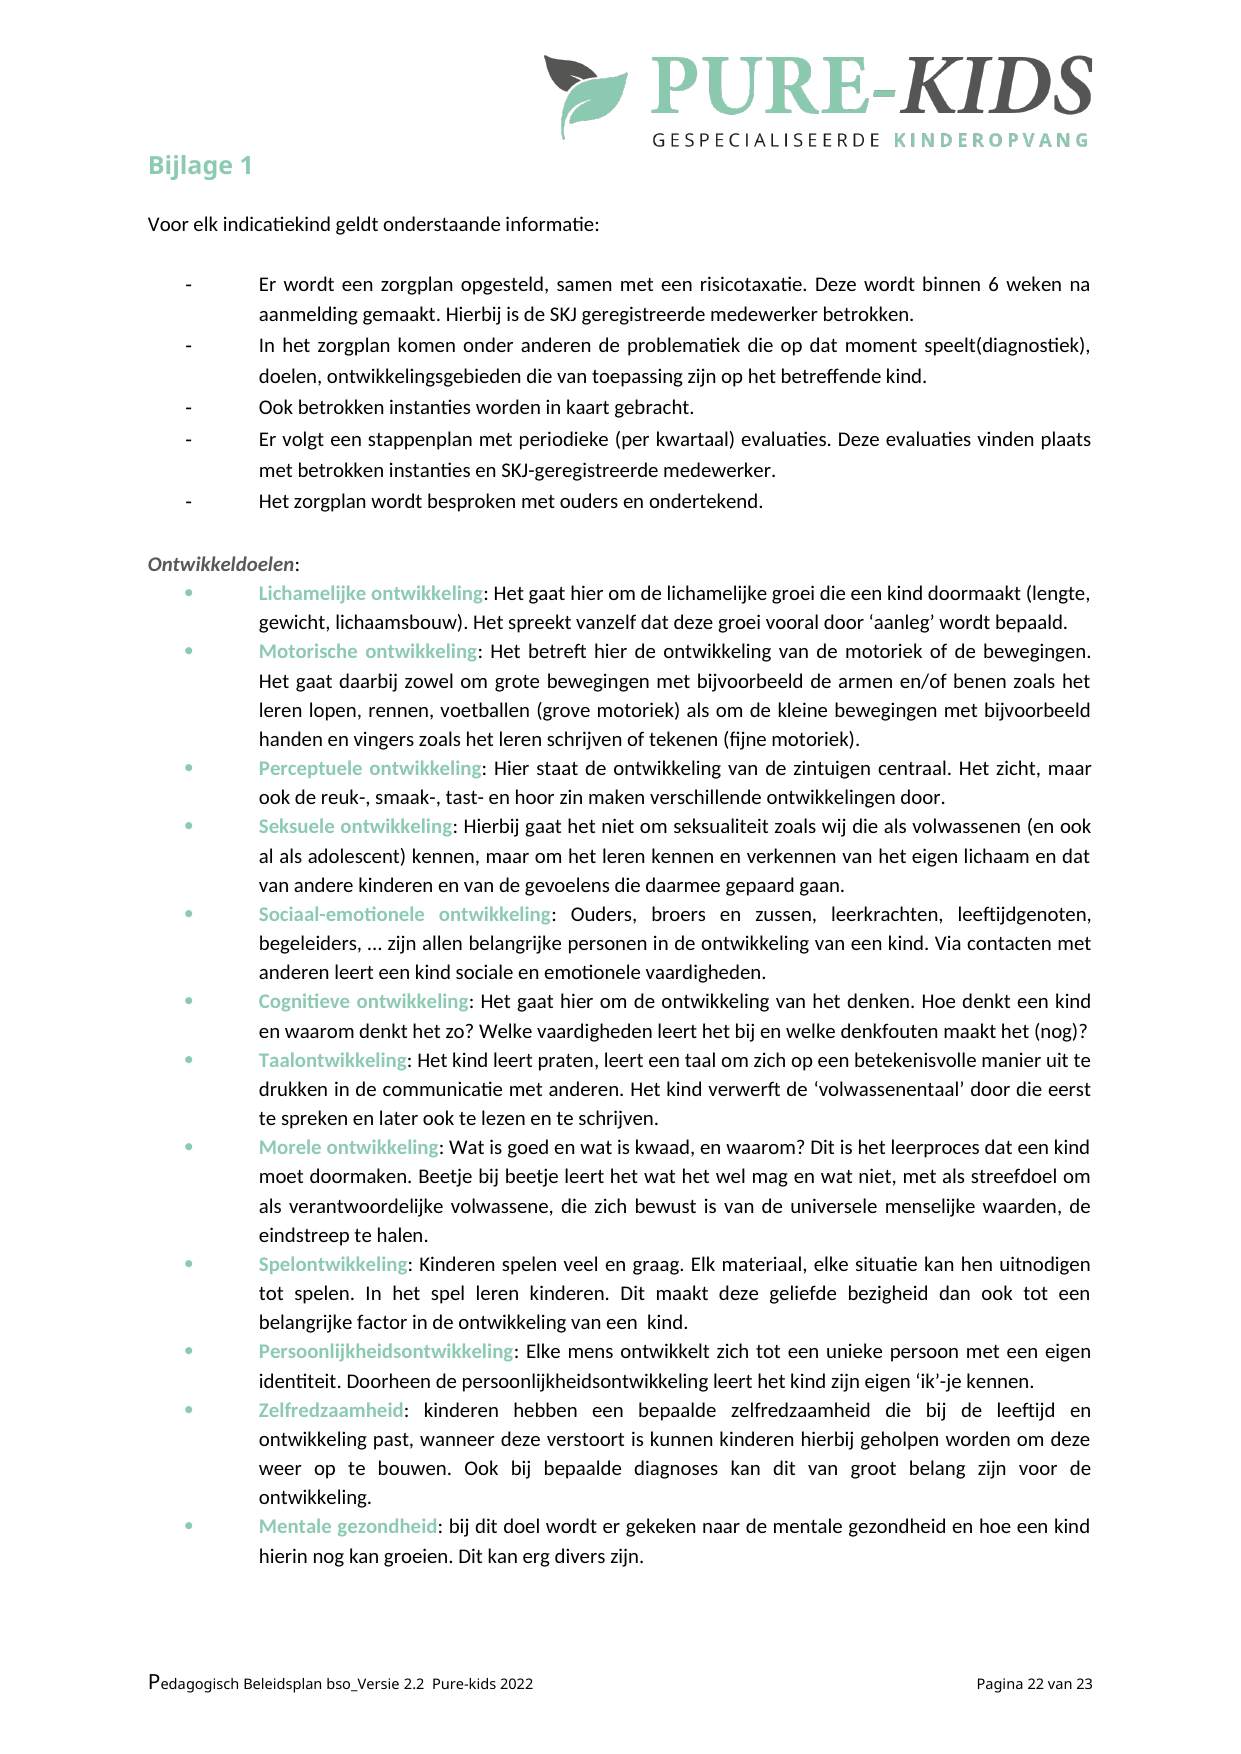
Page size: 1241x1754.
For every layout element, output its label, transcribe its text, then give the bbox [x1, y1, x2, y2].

list Seksuele ontwikkeling: Hierbij gaat het niet om seksualiteit zoals wij die als volwassenen (en ook al als adolescent) kennen, maar om het leren kennen en verkennen van het eigen lichaam en dat van andere kinderen en van de gevoelens die daarmee gepaard gaan. [185, 814, 1092, 897]
subtitle Bijlage 1 [148, 148, 1092, 182]
list Zelfredzaamheid: kinderen hebben een bepaalde zelfredzaamheid die bij de leeftijd en ontwikkeling past, wanneer deze verstoort is kunnen kinderen hierbij geholpen worden om deze weer op te bouwen. Ook bij bepaalde diagnoses kan dit van groot belang zijn voor de ontwikkeling. [185, 1397, 1092, 1510]
list Persoonlijkheidsontwikkeling: Elke mens ontwikkelt zich tot een unieke persoon met een eigen identiteit. Doorheen de persoonlijkheidsontwikkeling leert het kind zijn eigen ‘ik’-je kennen. [185, 1339, 1092, 1393]
list Mentale gezondheid: bij dit doel wordt er gekeken naar de mentale gezondheid en hoe een kind hierin nog kan groeien. Dit kan erg divers zijn. [185, 1514, 1092, 1568]
text Voor elk indicatiekind geldt onderstaande informatie: [148, 211, 1092, 236]
text Ontwikkeldoelen: [148, 551, 1092, 577]
list Taalontwikkeling: Het kind leert praten, leert een taal om zich op een betekenisvolle manier uit te drukken in de communicatie met anderen. Het kind verwerft de ‘volwassenentaal’ door die eerst te spreken en later ook te lezen en te schrijven. [185, 1047, 1092, 1131]
list Lichamelijke ontwikkeling: Het gaat hier om de lichamelijke groei die een kind doormaakt (lengte, gewicht, lichaamsbouw). Het spreekt vanzelf dat deze groei vooral door ‘aanleg’ wordt bepaald. [185, 580, 1092, 635]
picture [544, 50, 1093, 148]
list Cognitieve ontwikkeling: Het gaat hier om de ontwikkeling van het denken. Hoe denkt een kind en waarom denkt het zo? Welke vaardigheden leert het bij en welke denkfouten maakt het (nog)? [185, 989, 1092, 1043]
list Morele ontwikkeling: Wat is goed en wat is kwaad, en waarom? Dit is het leerproces dat een kind moet doormaken. Beetje bij beetje leert het wat het wel mag en wat niet, met als streefdoel om als verantwoordelijke volwassene, die zich bewust is van de universele menselijke waarden, de eindstreep te halen. [185, 1134, 1092, 1247]
list Motorische ontwikkeling: Het betreft hier de ontwikkeling van de motoriek of de bewegingen. Het gaat daarbij zowel om grote bewegingen met bijvoorbeeld de armen en/of benen zoals het leren lopen, rennen, voetballen (grove motoriek) als om de kleine bewegingen met bijvoorbeeld handen en vingers zoals het leren schrijven of tekenen (fijne motoriek). [185, 639, 1092, 752]
list Sociaal-emotionele ontwikkeling: Ouders, broers en zussen, leerkrachten, leeftijdgenoten, begeleiders, … zijn allen belangrijke personen in de ontwikkeling van een kind. Via contacten met anderen leert een kind sociale en emotionele vaardigheden. [185, 901, 1092, 985]
list Er volgt een stappenplan met periodieke (per kwartaal) evaluaties. Deze evaluaties vinden plaats met betrokken instanties en SKJ-geregistreerde medewerker. [185, 424, 1092, 482]
list Spelontwikkeling: Kinderen spelen veel en graag. Elk materiaal, elke situatie kan hen uitnodigen tot spelen. In het spel leren kinderen. Dit maakt deze geliefde bezigheid dan ook tot een belangrijke factor in de ontwikkeling van een kind. [185, 1251, 1092, 1335]
list Er wordt een zorgplan opgesteld, samen met een risicotaxatie. Deze wordt binnen 6 weken na aanmelding gemaakt. Hierbij is de SKJ geregistreerde medewerker betrokken. [185, 269, 1092, 327]
list Perceptuele ontwikkeling: Hier staat de ontwikkeling van de zintuigen centraal. Het zicht, maar ook de reuk-, smaak-, tast- en hoor zin maken verschillende ontwikkelingen door. [185, 755, 1092, 810]
list In het zorgplan komen onder anderen de problematiek die op dat moment speelt(diagnostiek), doelen, ontwikkelingsgebieden die van toepassing zijn op het betreffende kind. [185, 331, 1092, 388]
list Het zorgplan wordt besproken met ouders en ondertekend. [185, 486, 1092, 514]
list Ook betrokken instanties worden in kaart gebracht. [185, 392, 1092, 420]
